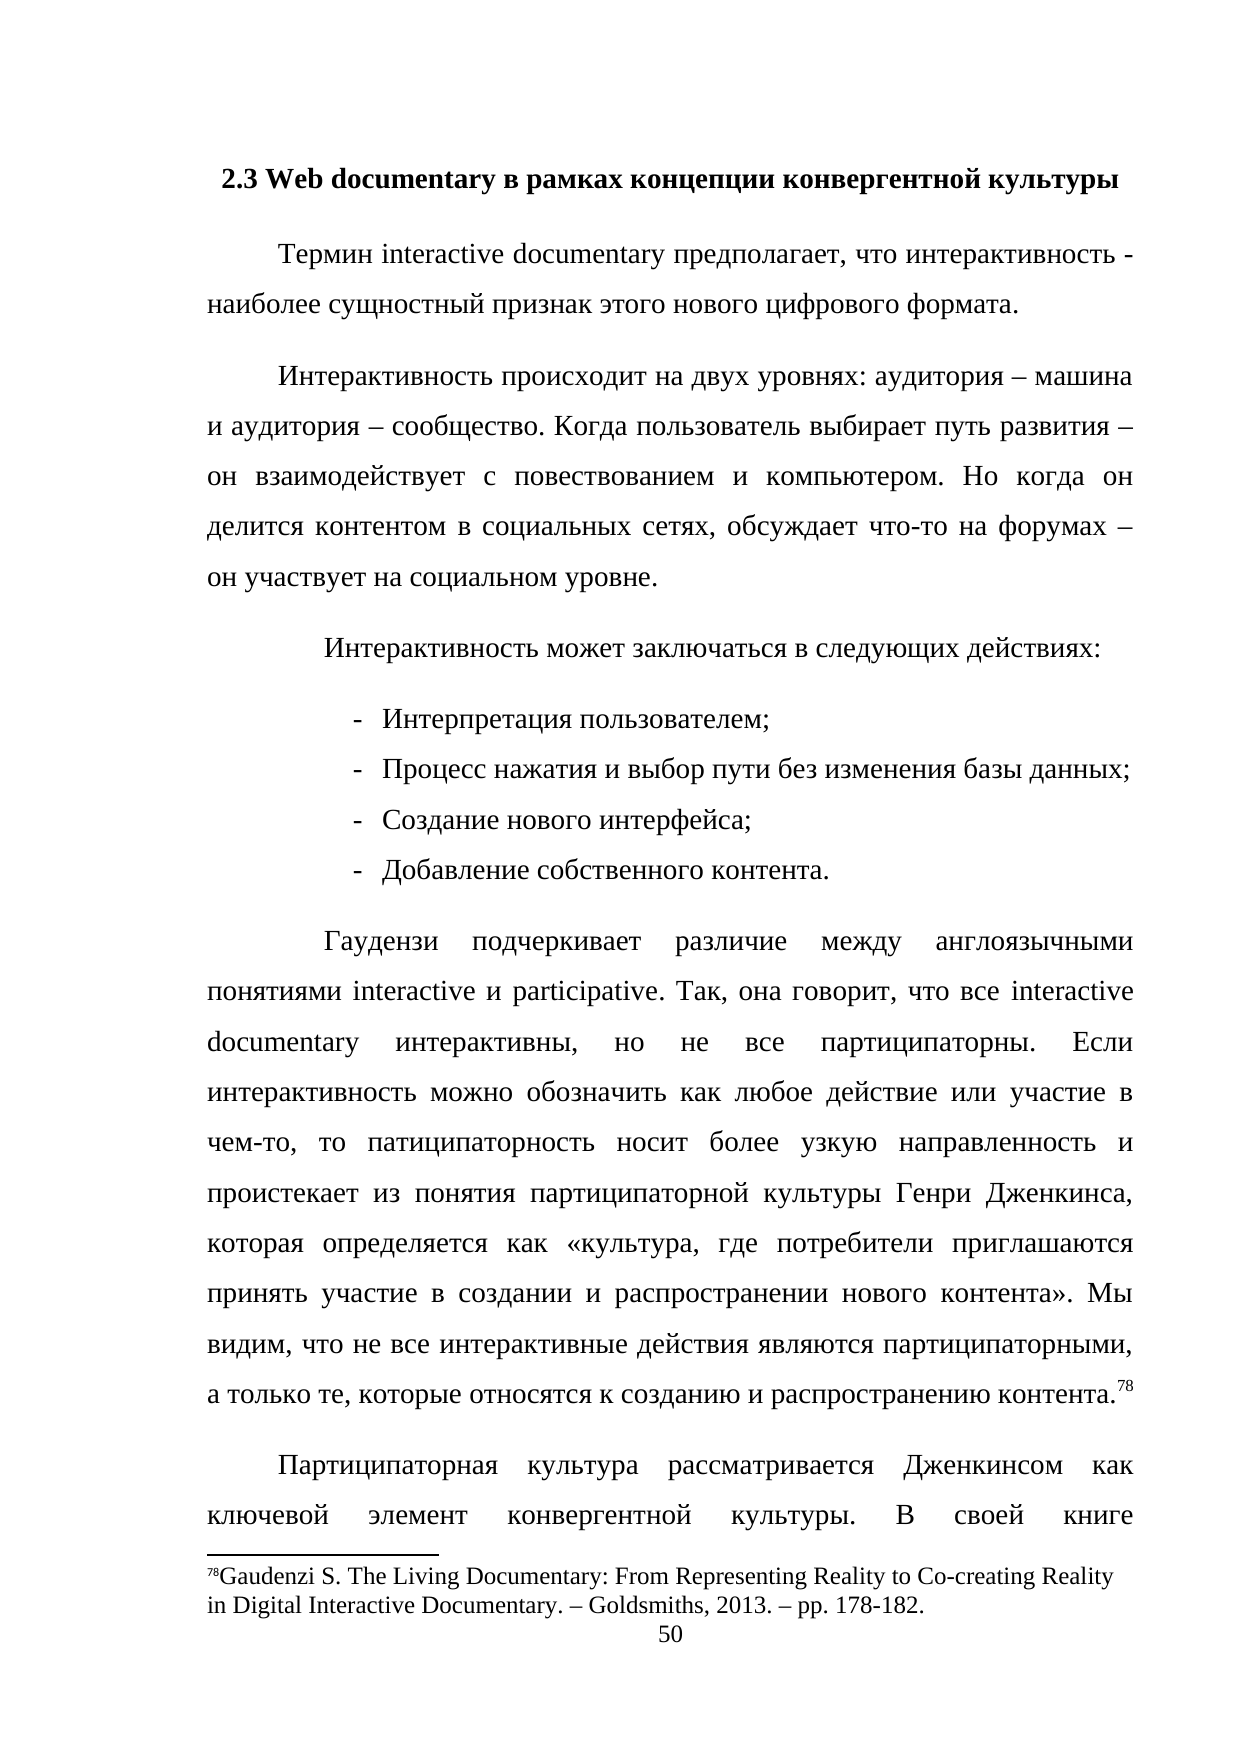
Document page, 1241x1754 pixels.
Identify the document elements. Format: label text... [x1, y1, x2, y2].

list Процесс нажатия и выбор пути без изменения базы данных; [282, 751, 1134, 785]
text Термин interactive documentary предполагает, что интерактивность - наиболее сущностный признак этого нового цифрового формата. [207, 236, 1134, 320]
subtitle 2.3 Web documentary в рамках концепции конвергентной культуры [207, 161, 1134, 194]
text Интерактивность происходит на двух уровнях: аудитория – машина и аудитория – сообщество. Когда пользователь выбирает путь развития – он взаимодействует с повествованием и компьютером. Но когда он делится контентом в социальных сетях, обсуждает что-то на форумах – он участвует на социальном уровне. [207, 358, 1134, 592]
list Интерпретация пользователем; [282, 701, 1134, 735]
text Интерактивность может заключаться в следующих действиях: [207, 630, 1134, 663]
text Гаудензи подчеркивает различие между англоязычными понятиями interactive и participative. Так, она говорит, что все interactive documentary интерактивны, но не все партиципаторны. Если интерактивность можно обозначить как любое действие или участие в чем-то, то патиципаторность носит более узкую направленность и проистекает из понятия партиципаторной культуры Генри Дженкинса, которая определяется как «культура, где потребители приглашаются принять участие в создании и распространении нового контента». Мы видим, что не все интерактивные действия являются партиципаторными, а только те, которые относятся к созданию и распространению контента. [207, 923, 1134, 1409]
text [207, 1447, 1134, 1531]
list Создание нового интерфейса; [282, 802, 1134, 835]
list Добавление собственного контента. [282, 852, 1134, 886]
